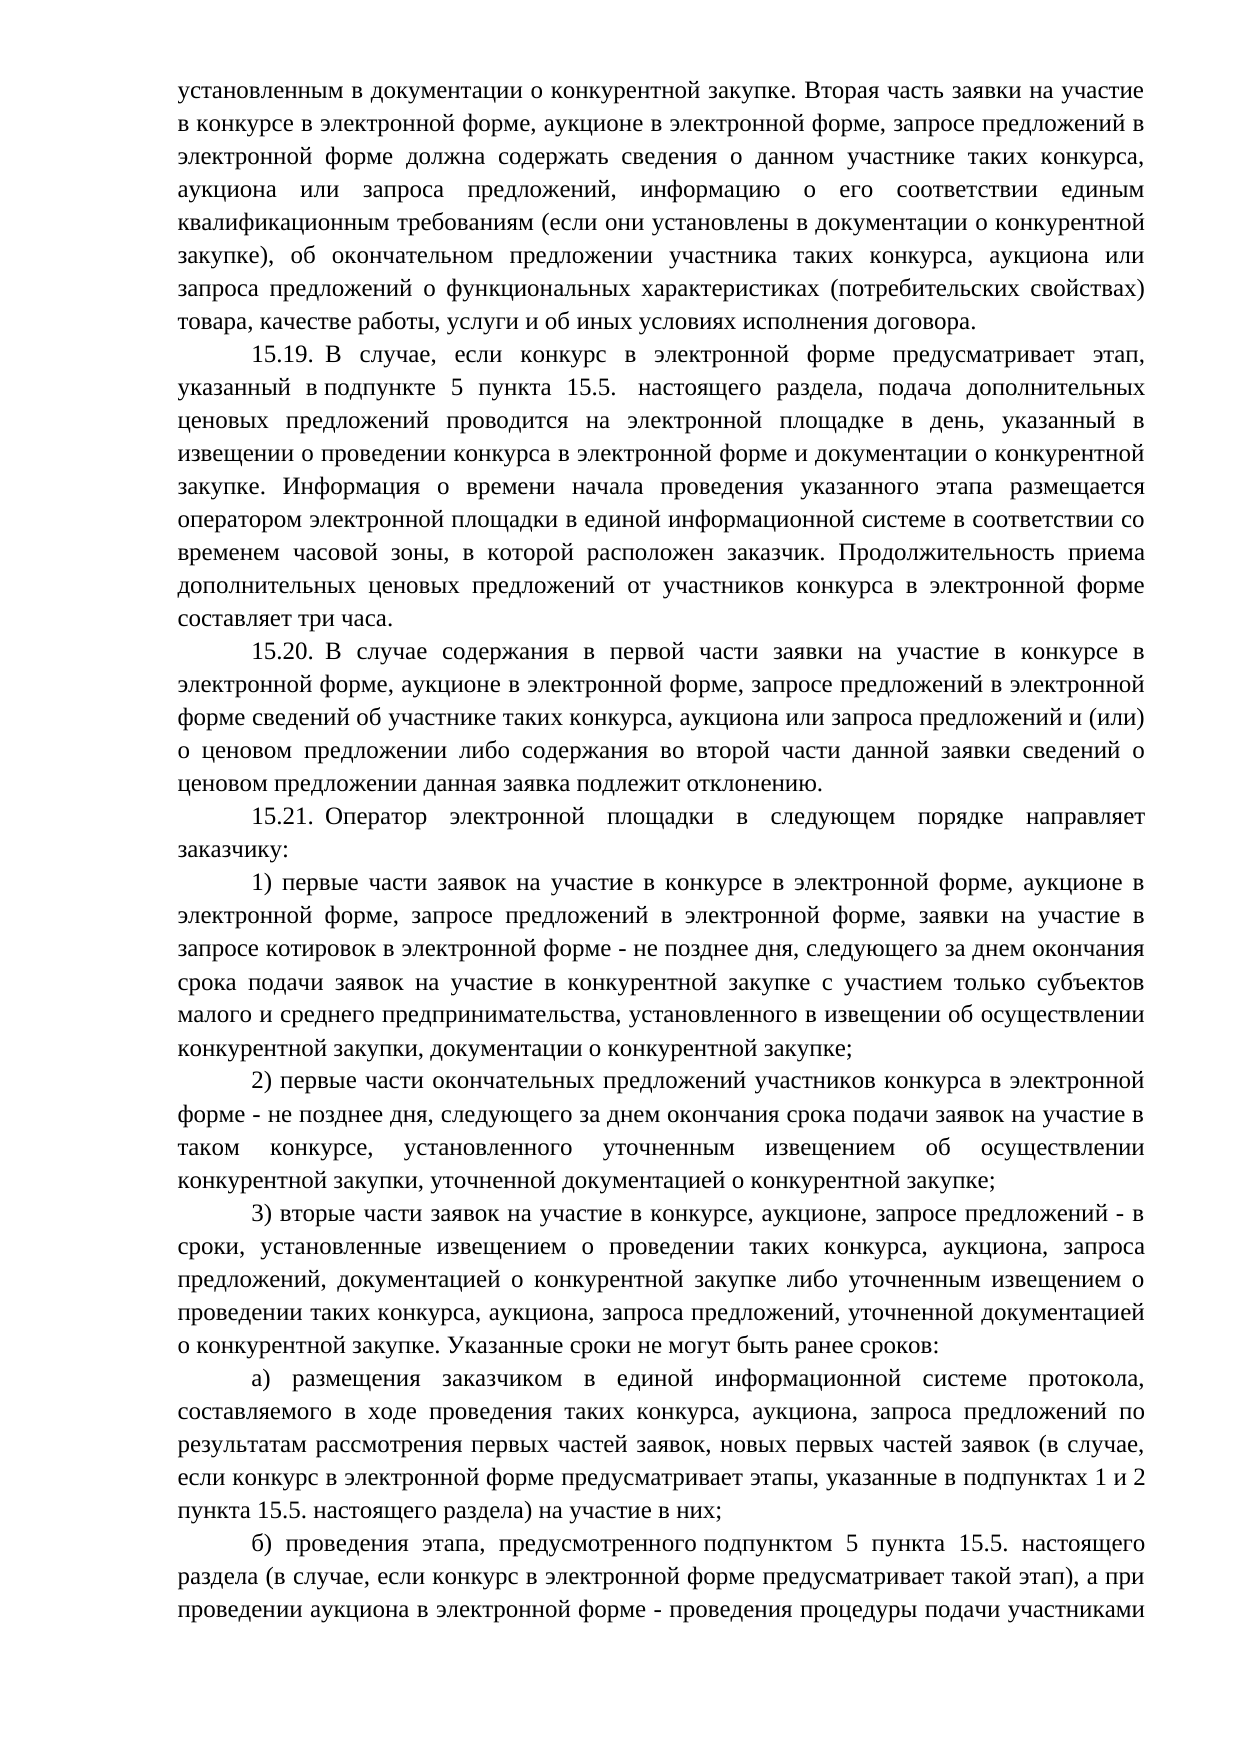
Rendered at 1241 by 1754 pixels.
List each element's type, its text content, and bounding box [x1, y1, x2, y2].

list В случае, если конкурс в электронной форме предусматривает этап, указанный в подпункте 5 пункта 15.5. настоящего раздела, подача дополнительных ценовых предложений проводится на электронной площадке в день, указанный в извещении о проведении конкурса в электронной форме и документации о конкурентной закупке. Информация о времени начала проведения указанного этапа размещается оператором электронной площадки в единой информационной системе в соответствии со временем часовой зоны, в которой расположен заказчик. Продолжительность приема дополнительных ценовых предложений от участников конкурса в электронной форме составляет три часа. [177, 339, 1146, 632]
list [177, 1528, 1146, 1623]
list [177, 75, 1146, 335]
list 1) первые части заявок на участие в конкурсе в электронной форме, аукционе в электронной форме, запросе предложений в электронной форме, заявки на участие в запросе котировок в электронной форме - не позднее дня, следующего за днем окончания срока подачи заявок на участие в конкурентной закупке с участием только субъектов малого и среднего предпринимательства, установленного в извещении об осуществлении конкурентной закупки, документации о конкурентной закупке; [177, 867, 1146, 1061]
list 3) вторые части заявок на участие в конкурсе, аукционе, запросе предложений - в сроки, установленные извещением о проведении таких конкурса, аукциона, запроса предложений, документацией о конкурентной закупке либо уточненным извещением о проведении таких конкурса, аукциона, запроса предложений, уточненной документацией о конкурентной закупке. Указанные сроки не могут быть ранее сроков: [177, 1198, 1146, 1358]
list Оператор электронной площадки в следующем порядке направляет заказчику: [177, 801, 1146, 863]
list а) размещения заказчиком в единой информационной системе протокола, составляемого в ходе проведения таких конкурса, аукциона, запроса предложений по результатам рассмотрения первых частей заявок, новых первых частей заявок (в случае, если конкурс в электронной форме предусматривает этапы, указанные в подпунктах 1 и 2 пункта 15.5. настоящего раздела) на участие в них; [177, 1363, 1146, 1524]
list 2) первые части окончательных предложений участников конкурса в электронной форме - не позднее дня, следующего за днем окончания срока подачи заявок на участие в таком конкурсе, установленного уточненным извещением об осуществлении конкурентной закупки, уточненной документацией о конкурентной закупке; [177, 1066, 1146, 1193]
list В случае содержания в первой части заявки на участие в конкурсе в электронной форме, аукционе в электронной форме, запросе предложений в электронной форме сведений об участнике таких конкурса, аукциона или запроса предложений и (или) о ценовом предложении либо содержания во второй части данной заявки сведений о ценовом предложении данная заявка подлежит отклонению. [177, 636, 1146, 797]
